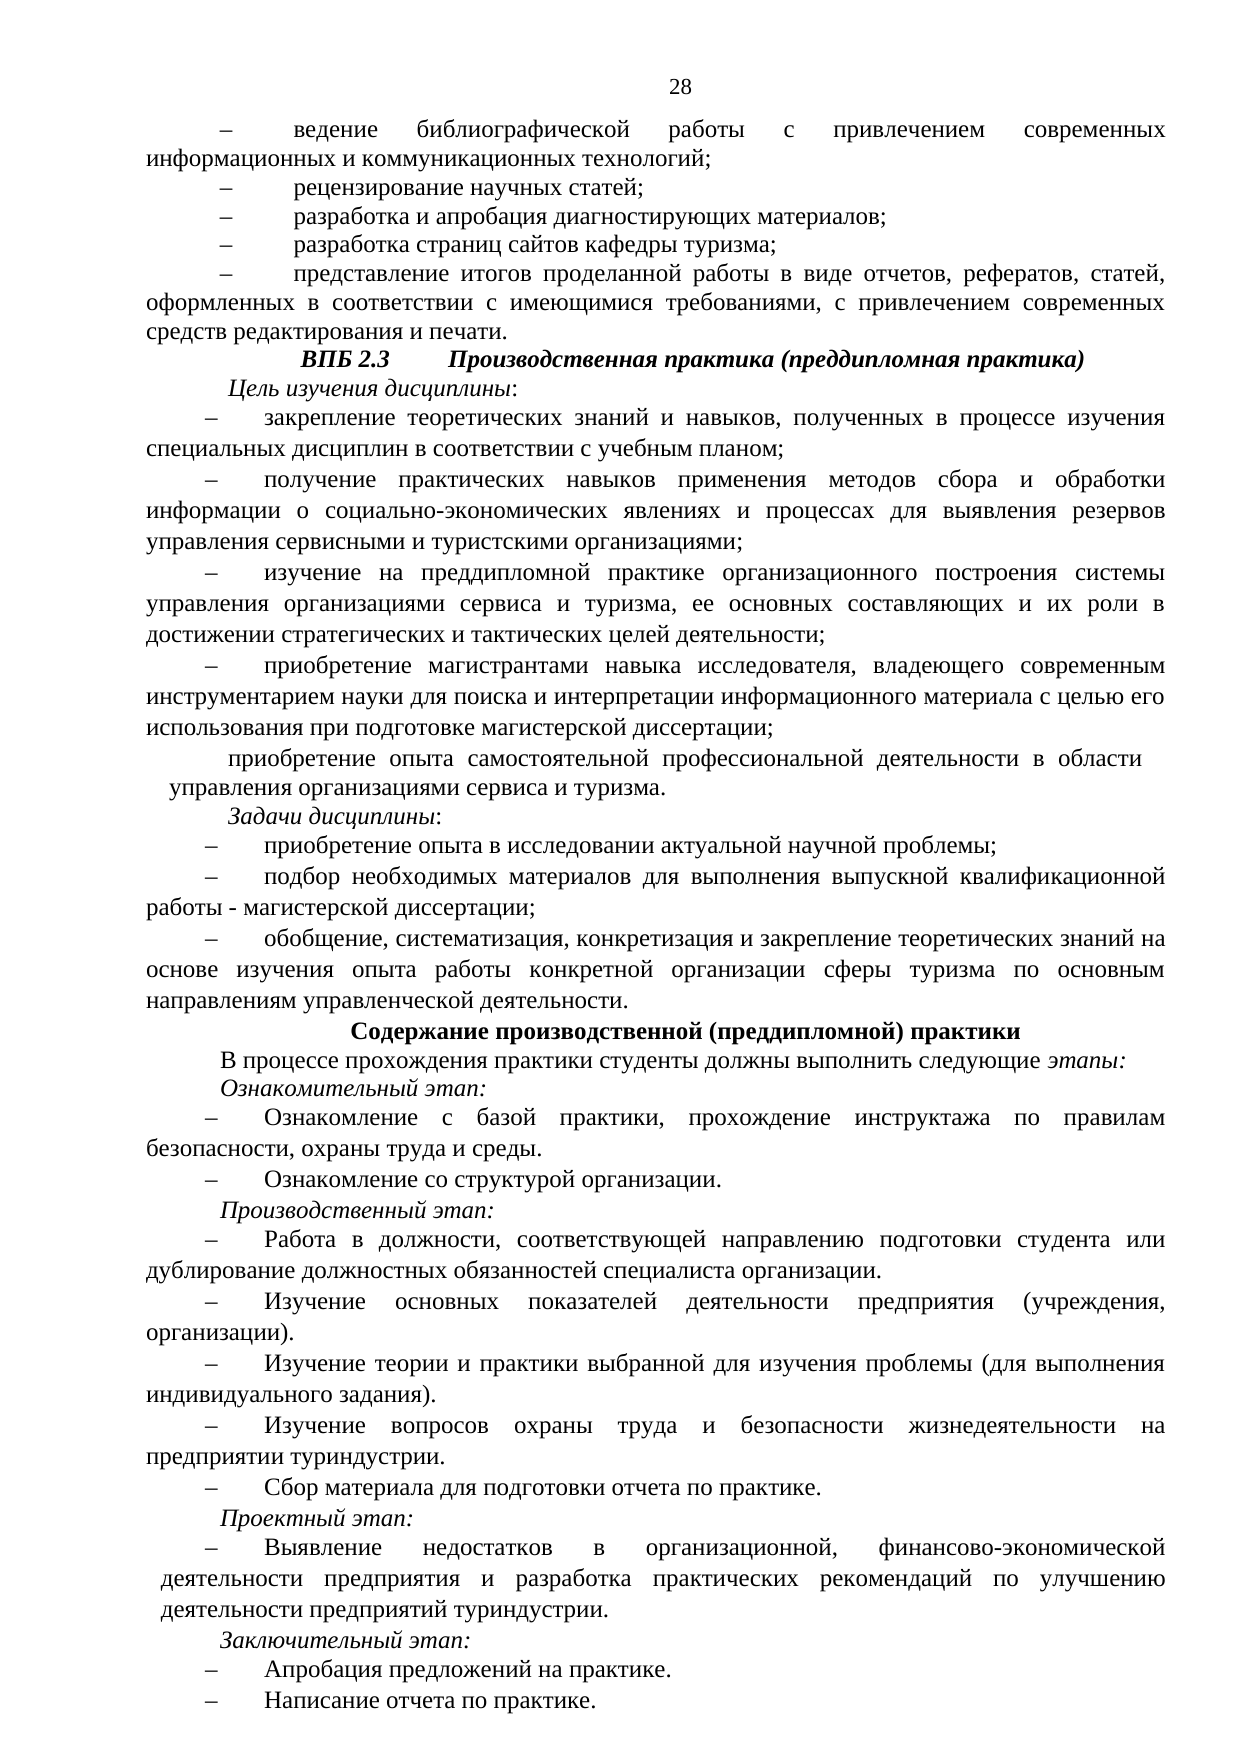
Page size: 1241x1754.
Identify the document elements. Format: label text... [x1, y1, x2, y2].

list приобретение магистрантами навыка исследователя, владеющего современным инструментарием науки для поиска и интерпретации информационного материала с целью его использования при подготовке магистерской диссертации; [146, 650, 1166, 741]
list закрепление теоретических знаний и навыков, полученных в процессе изучения специальных дисциплин в соответствии с учебным планом; [146, 402, 1166, 462]
list Ознакомление с базой практики, прохождение инструктажа по правилам безопасности, охраны труда и среды. [146, 1102, 1166, 1162]
list изучение на преддипломной практике организационного построения системы управления организациями сервиса и туризма, ее основных составляющих и их роли в достижении стратегических и тактических целей деятельности; [146, 557, 1166, 648]
list Изучение вопросов охраны труда и безопасности жизнедеятельности на предприятии туриндустрии. [146, 1410, 1166, 1470]
list приобретение опыта в исследовании актуальной научной проблемы; [146, 830, 1166, 858]
list подбор необходимых материалов для выполнения выпускной квалификационной работы - магистерской диссертации; [146, 861, 1166, 921]
list Выявление недостатков в организационной, финансово-экономической деятельности предприятия и разработка практических рекомендаций по улучшению деятельности предприятий туриндустрии. [161, 1532, 1166, 1623]
list Изучение основных показателей деятельности предприятия (учреждения, организации). [146, 1286, 1166, 1346]
text Ознакомительный этап: [146, 1073, 1166, 1102]
list обобщение, систематизация, конкретизация и закрепление теоретических знаний на основе изучения опыта работы конкретной организации сферы туризма по основным направлениям управленческой деятельности. [146, 923, 1166, 1014]
text Производственный этап: [146, 1195, 1166, 1224]
list Работа в должности, соответствующей направлению подготовки студента или дублирование должностных обязанностей специалиста организации. [146, 1224, 1166, 1284]
text Заключительный этап: [146, 1625, 1166, 1654]
text – ведение библиографической работы с привлечением современных информационных и коммуникационных технологий; [146, 114, 1166, 172]
text Содержание производственной (преддипломной) практики [146, 1016, 1166, 1045]
list Сбор материала для подготовки отчета по практике. [146, 1472, 1166, 1501]
text приобретение опыта самостоятельной профессиональной деятельности в области управления организациями сервиса и туризма. [169, 743, 1143, 801]
list получение практических навыков применения методов сбора и обработки информации о социально-экономических явлениях и процессах для выявления резервов управления сервисными и туристскими организациями; [146, 464, 1166, 555]
text – рецензирование научных статей; [146, 172, 1166, 201]
text Цель изучения дисциплины: [169, 373, 1143, 402]
list Изучение теории и практики выбранной для изучения проблемы (для выполнения индивидуального задания). [146, 1348, 1166, 1408]
text В процессе прохождения практики студенты должны выполнить следующие этапы: [146, 1045, 1166, 1073]
list Апробация предложений на практике. [146, 1654, 1166, 1683]
text – представление итогов проделанной работы в виде отчетов, рефератов, статей, оформленных в соответствии с имеющимися требованиями, с привлечением современных средств редактирования и печати. [146, 258, 1166, 344]
text ВПБ 2.3 Производственная практика (преддипломная практика) [146, 344, 1166, 373]
list Ознакомление со структурой организации. [146, 1164, 1166, 1193]
text Задачи дисциплины: [169, 801, 1143, 830]
list Написание отчета по практике. [146, 1685, 1166, 1714]
text – разработка страниц сайтов кафедры туризма; [146, 229, 1166, 258]
text Проектный этап: [146, 1503, 1166, 1532]
text – разработка и апробация диагностирующих материалов; [146, 201, 1166, 229]
